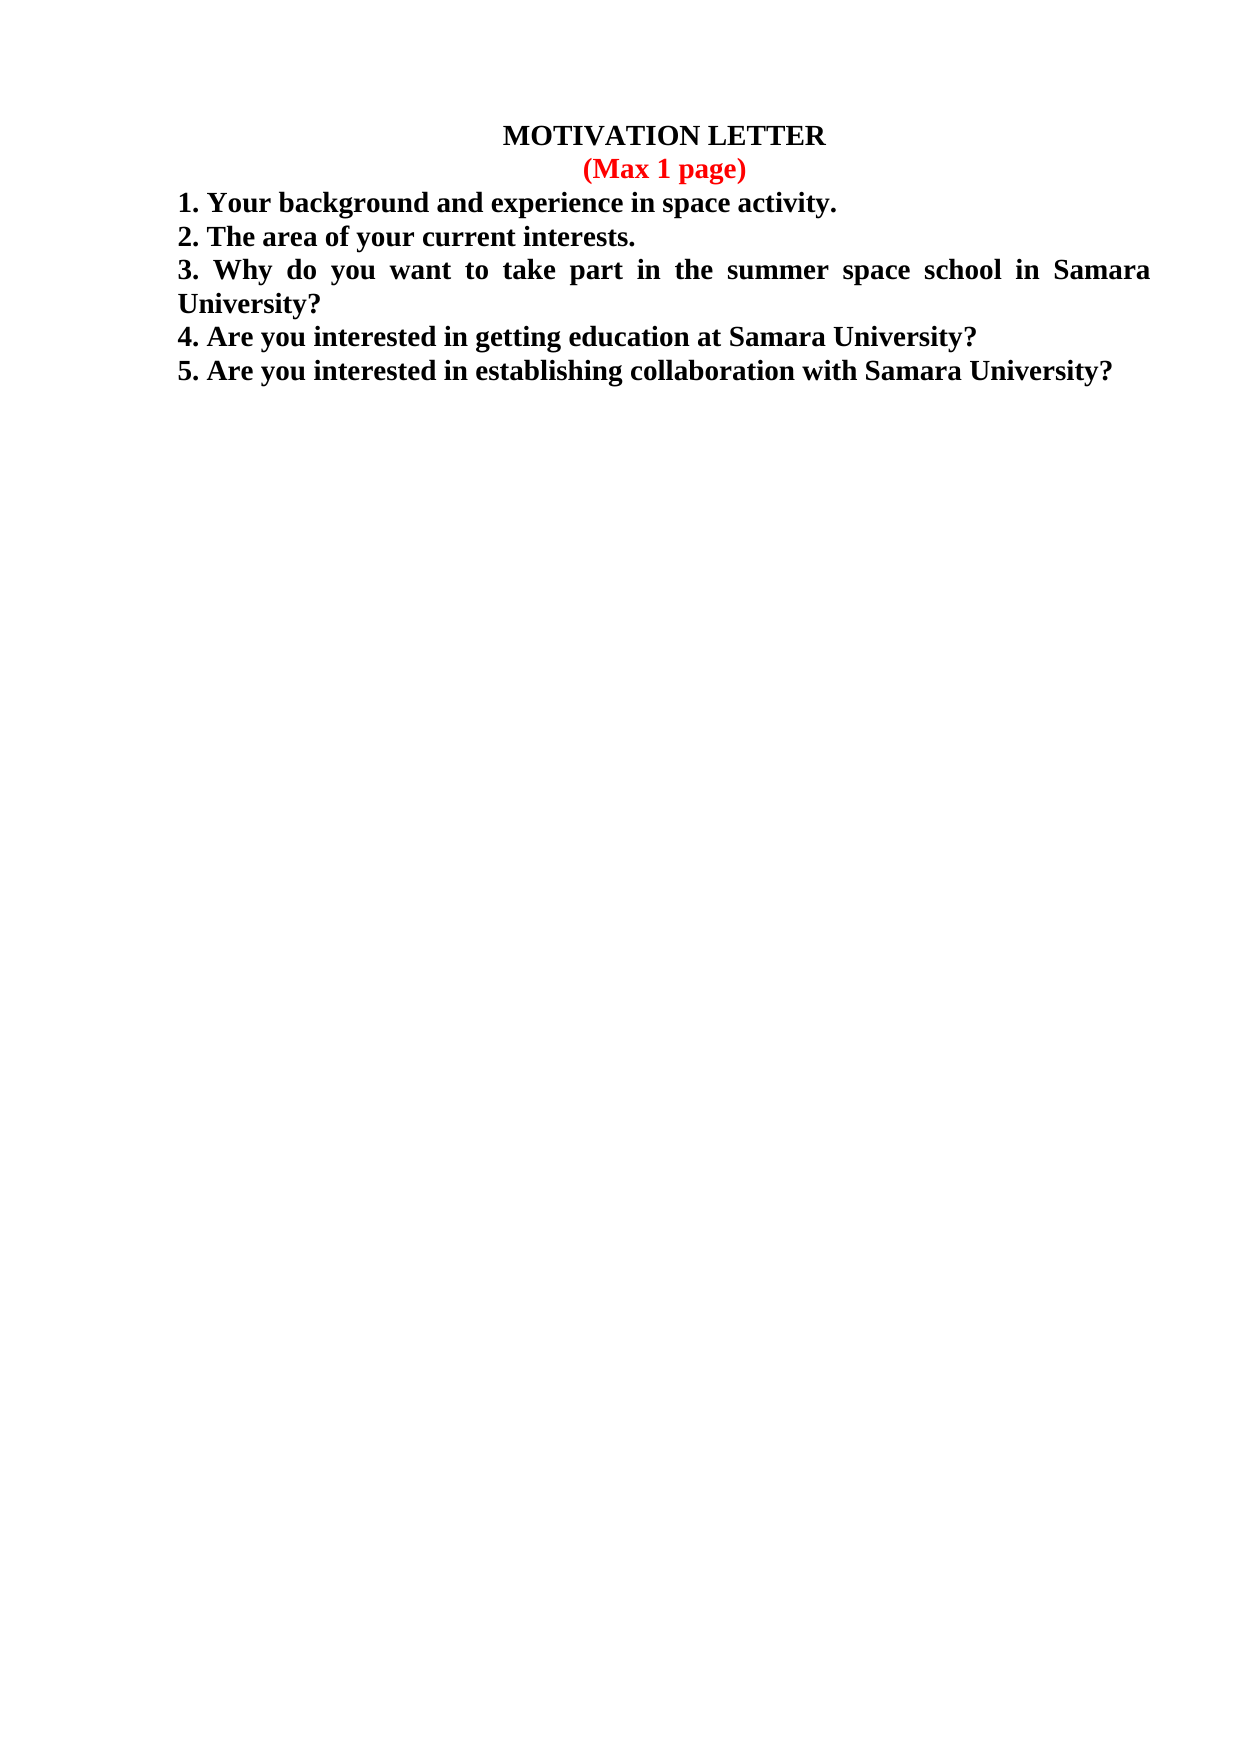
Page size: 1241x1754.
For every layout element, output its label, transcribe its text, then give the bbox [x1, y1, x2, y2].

text 5. Are you interested in establishing collaboration with Samara University? [177, 353, 1152, 386]
text 3. Why do you want to take part in the summer space school in Samara University? [177, 252, 1152, 319]
text 1. Your background and experience in space activity. [177, 185, 1152, 219]
text 2. The area of your current interests. [177, 219, 1152, 252]
text (Max 1 page) [177, 152, 1152, 185]
text MOTIVATION LETTER [177, 118, 1152, 152]
text 4. Are you interested in getting education at Samara University? [177, 319, 1152, 353]
